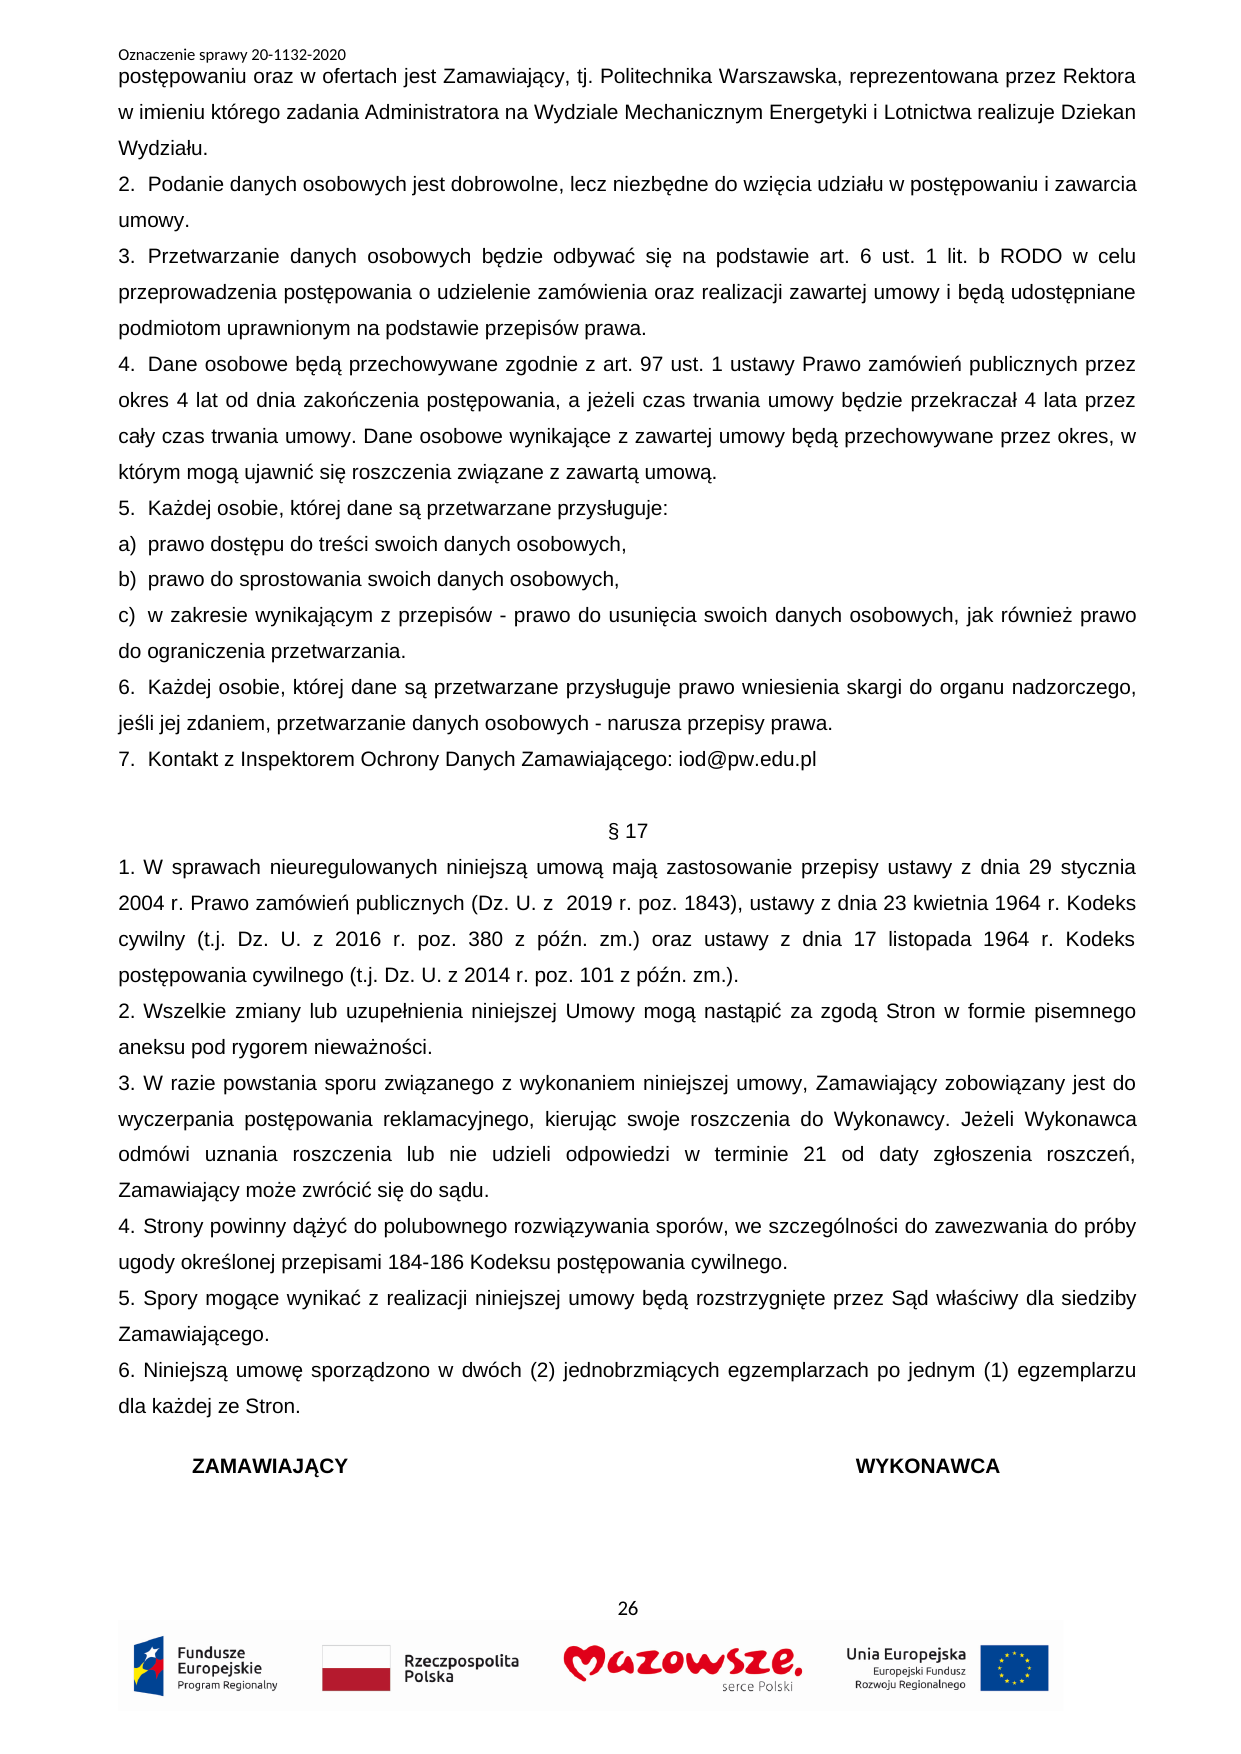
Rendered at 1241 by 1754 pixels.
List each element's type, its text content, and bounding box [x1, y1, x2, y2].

text b) prawo do sprostowania swoich danych osobowych, [118, 567, 1138, 591]
list Spory mogące wynikać z realizacji niniejszej umowy będą rozstrzygnięte przez Sąd właściwy dla siedziby Zamawiającego. [118, 1286, 1138, 1346]
list Podanie danych osobowych jest dobrowolne, lecz niezbędne do wzięcia udziału w postępowaniu i zawarcia umowy. [118, 172, 1138, 232]
list Kontakt z Inspektorem Ochrony Danych Zamawiającego: iod@pw.edu.pl [118, 747, 1138, 771]
list W razie powstania sporu związanego z wykonaniem niniejszej umowy, Zamawiający zobowiązany jest do wyczerpania postępowania reklamacyjnego, kierując swoje roszczenia do Wykonawcy. Jeżeli Wykonawca odmówi uznania roszczenia lub nie udzieli odpowiedzi w terminie 21 od daty zgłoszenia roszczeń, Zamawiający może zwrócić się do sądu. [118, 1070, 1138, 1202]
text ZAMAWIAJĄCY WYKONAWCA [118, 1454, 1138, 1478]
list W sprawach nieuregulowanych niniejszą umową mają zastosowanie przepisy ustawy z dnia 29 stycznia 2004 r. Prawo zamówień publicznych (Dz. U. z 2019 r. poz. 1843), ustawy z dnia 23 kwietnia 1964 r. Kodeks cywilny (t.j. Dz. U. z 2016 r. poz. 380 z późn. zm.) oraz ustawy z dnia 17 listopada 1964 r. Kodeks postępowania cywilnego (t.j. Dz. U. z 2014 r. poz. 101 z późn. zm.). [118, 855, 1138, 987]
picture [118, 1620, 1064, 1711]
text c) w zakresie wynikającym z przepisów - prawo do usunięcia swoich danych osobowych, jak również prawo do ograniczenia przetwarzania. [118, 603, 1138, 663]
text § 17 [118, 819, 1138, 843]
list Każdej osobie, której dane są przetwarzane przysługuje prawo wniesienia skargi do organu nadzorczego, jeśli jej zdaniem, przetwarzanie danych osobowych - narusza przepisy prawa. [118, 675, 1138, 735]
list Dane osobowe będą przechowywane zgodnie z art. 97 ust. 1 ustawy Prawo zamówień publicznych przez okres 4 lat od dnia zakończenia postępowania, a jeżeli czas trwania umowy będzie przekraczał 4 lata przez cały czas trwania umowy. Dane osobowe wynikające z zawartej umowy będą przechowywane przez okres, w którym mogą ujawnić się roszczenia związane z zawartą umową. [118, 352, 1138, 483]
list Przetwarzanie danych osobowych będzie odbywać się na podstawie art. 6 ust. 1 lit. b RODO w celu przeprowadzenia postępowania o udzielenie zamówienia oraz realizacji zawartej umowy i będą udostępniane podmiotom uprawnionym na podstawie przepisów prawa. [118, 244, 1138, 340]
list Każdej osobie, której dane są przetwarzane przysługuje: [118, 495, 1138, 519]
text a) prawo dostępu do treści swoich danych osobowych, [118, 531, 1138, 555]
list Wszelkie zmiany lub uzupełnienia niniejszej Umowy mogą nastąpić za zgodą Stron w formie pisemnego aneksu pod rygorem nieważności. [118, 998, 1138, 1058]
list Strony powinny dążyć do polubownego rozwiązywania sporów, we szczególności do zawezwania do próby ugody określonej przepisami 184-186 Kodeksu postępowania cywilnego. [118, 1214, 1138, 1274]
list Niniejszą umowę sporządzono w dwóch (2) jednobrzmiących egzemplarzach po jednym (1) egzemplarzu dla każdej ze Stron. [118, 1358, 1138, 1418]
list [118, 64, 1138, 160]
